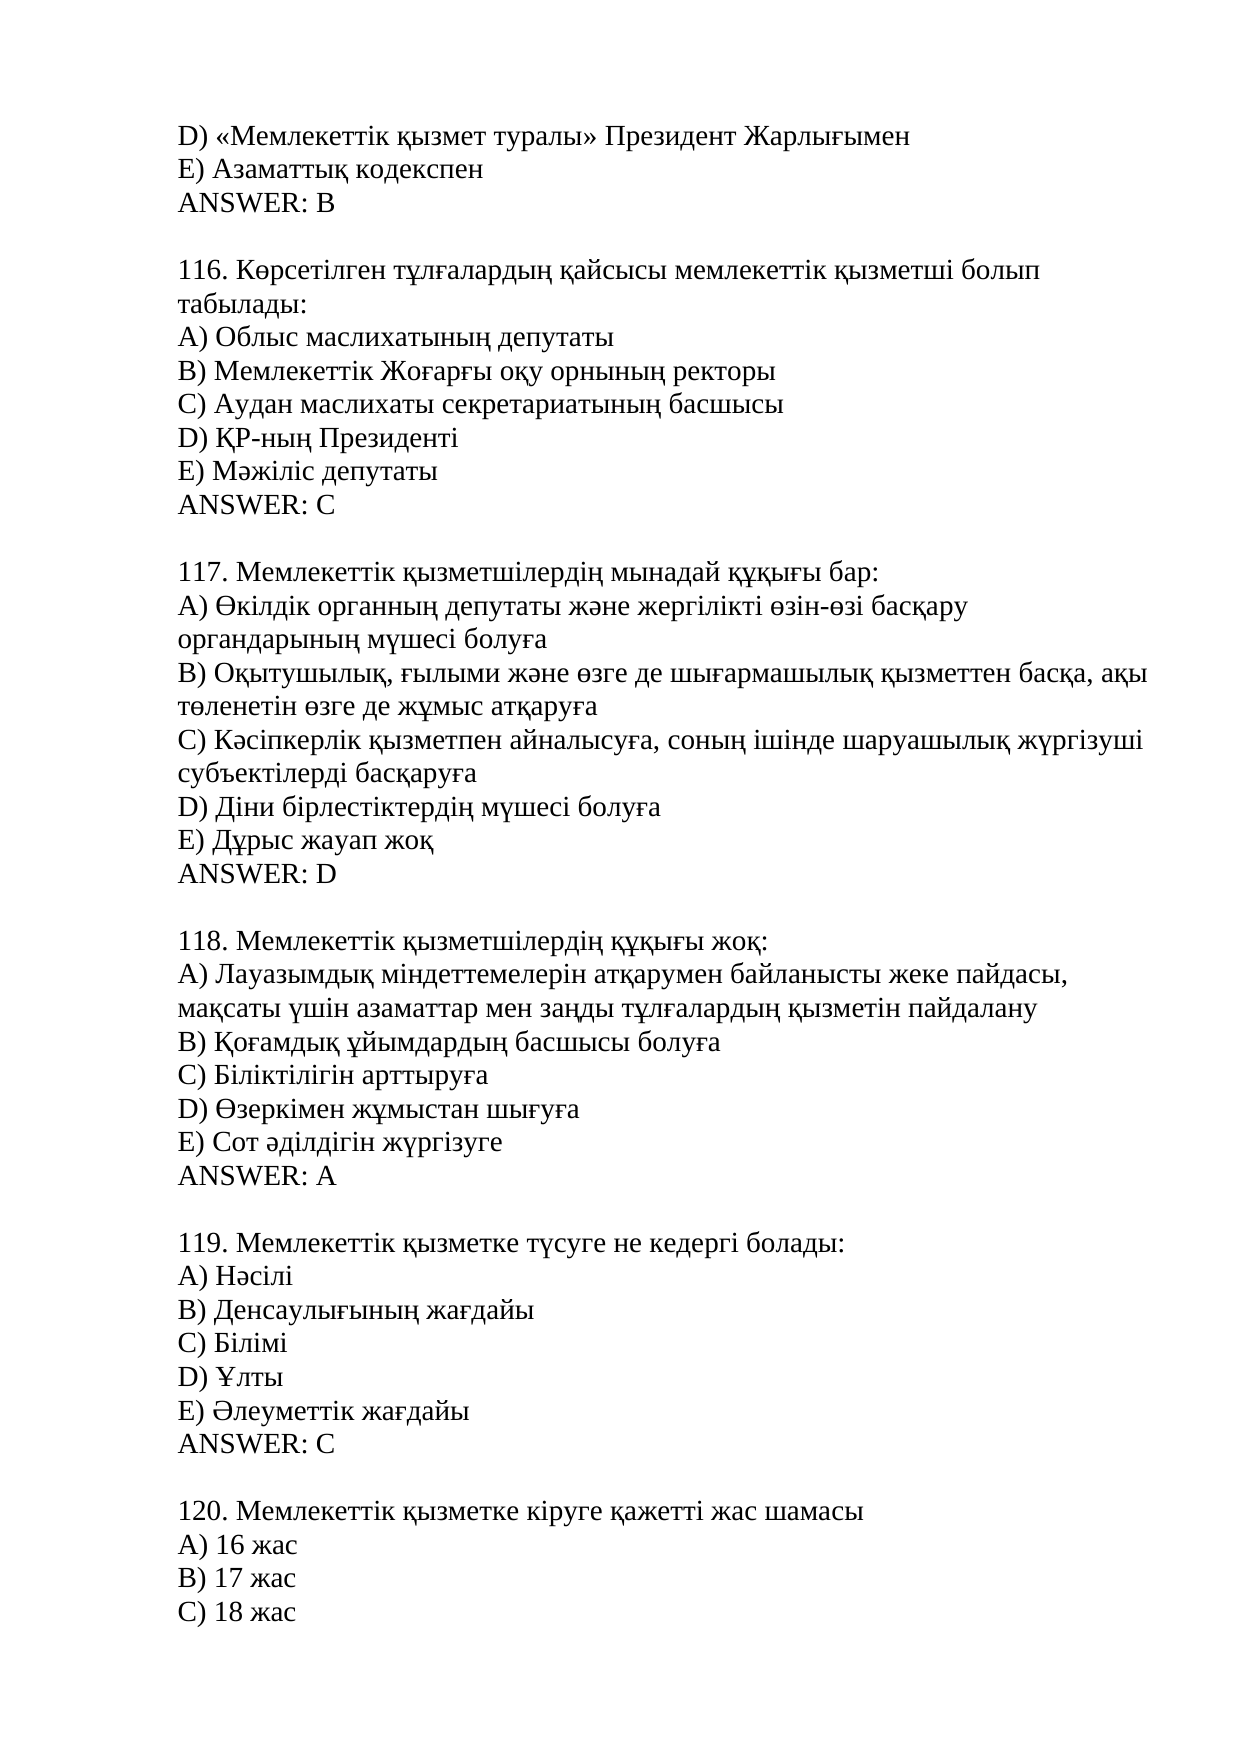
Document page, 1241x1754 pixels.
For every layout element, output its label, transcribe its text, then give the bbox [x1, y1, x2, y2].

text 117. Мемлекеттік қызметшілердің мынадай құқығы бар: [177, 554, 1152, 588]
text 119. Мемлекеттік қызметке түсуге не кедергі болады: [177, 1225, 1152, 1258]
text B) Денсаулығының жағдайы [177, 1292, 1152, 1326]
text C) Аудан маслихаты секретариатының басшысы [177, 386, 1152, 420]
text ANSWER: C [177, 1426, 1152, 1460]
text A) Өкілдік органның депутаты және жергілікті өзін-өзі басқару органдарының мүшесі болуға [177, 588, 1152, 655]
text 116. Көрсетілген тұлғалардың қайсысы мемлекеттік қызметші болып табылады: [177, 252, 1152, 319]
text A) Облыс маслихатының депутаты [177, 319, 1152, 353]
text B) Мемлекеттік Жоғарғы оқу орнының ректоры [177, 353, 1152, 386]
text D) Ұлты [177, 1359, 1152, 1393]
text ANSWER: A [177, 1158, 1152, 1191]
text B) 17 жас [177, 1560, 1152, 1594]
text C) Біліктілігін арттыруға [177, 1057, 1152, 1091]
text A) Нәсілі [177, 1258, 1152, 1292]
text E) Мәжіліс депутаты [177, 453, 1152, 487]
text D) «Мемлекеттік қызмет туралы» Президент Жарлығымен [177, 118, 1152, 152]
text D) Өзеркімен жұмыстан шығуға [177, 1091, 1152, 1124]
text C) 18 жас [177, 1594, 1152, 1627]
text ANSWER: D [177, 856, 1152, 889]
text B) Қоғамдық ұйымдардың басшысы болуға [177, 1024, 1152, 1057]
text C) Кәсіпкерлік қызметпен айналысуға, соның ішінде шаруашылық жүргізуші субъектілерді басқаруға [177, 722, 1152, 789]
text 118. Мемлекеттік қызметшілердің құқығы жоқ: [177, 923, 1152, 957]
text E) Азаматтық кодекспен [177, 152, 1152, 185]
text D) Діни бірлестіктердің мүшесі болуға [177, 789, 1152, 822]
text D) ҚР-ның Президенті [177, 420, 1152, 453]
text 120. Мемлекеттік қызметке кіруге қажетті жас шамасы [177, 1493, 1152, 1527]
text B) Оқытушылық, ғылыми және өзге де шығармашылық қызметтен басқа, ақы төленетін өзге де жұмыс атқаруға [177, 655, 1152, 722]
text ANSWER: B [177, 185, 1152, 219]
text E) Дұрыс жауап жоқ [177, 822, 1152, 856]
text ANSWER: C [177, 487, 1152, 521]
text A) 16 жас [177, 1527, 1152, 1560]
text E) Әлеуметтік жағдайы [177, 1393, 1152, 1426]
text C) Білімі [177, 1326, 1152, 1359]
text E) Сот әділдігін жүргізуге [177, 1124, 1152, 1158]
text A) Лауазымдық міндеттемелерін атқарумен байланысты жеке пайдасы, мақсаты үшін азаматтар мен заңды тұлғалардың қызметін пайдалану [177, 957, 1152, 1024]
